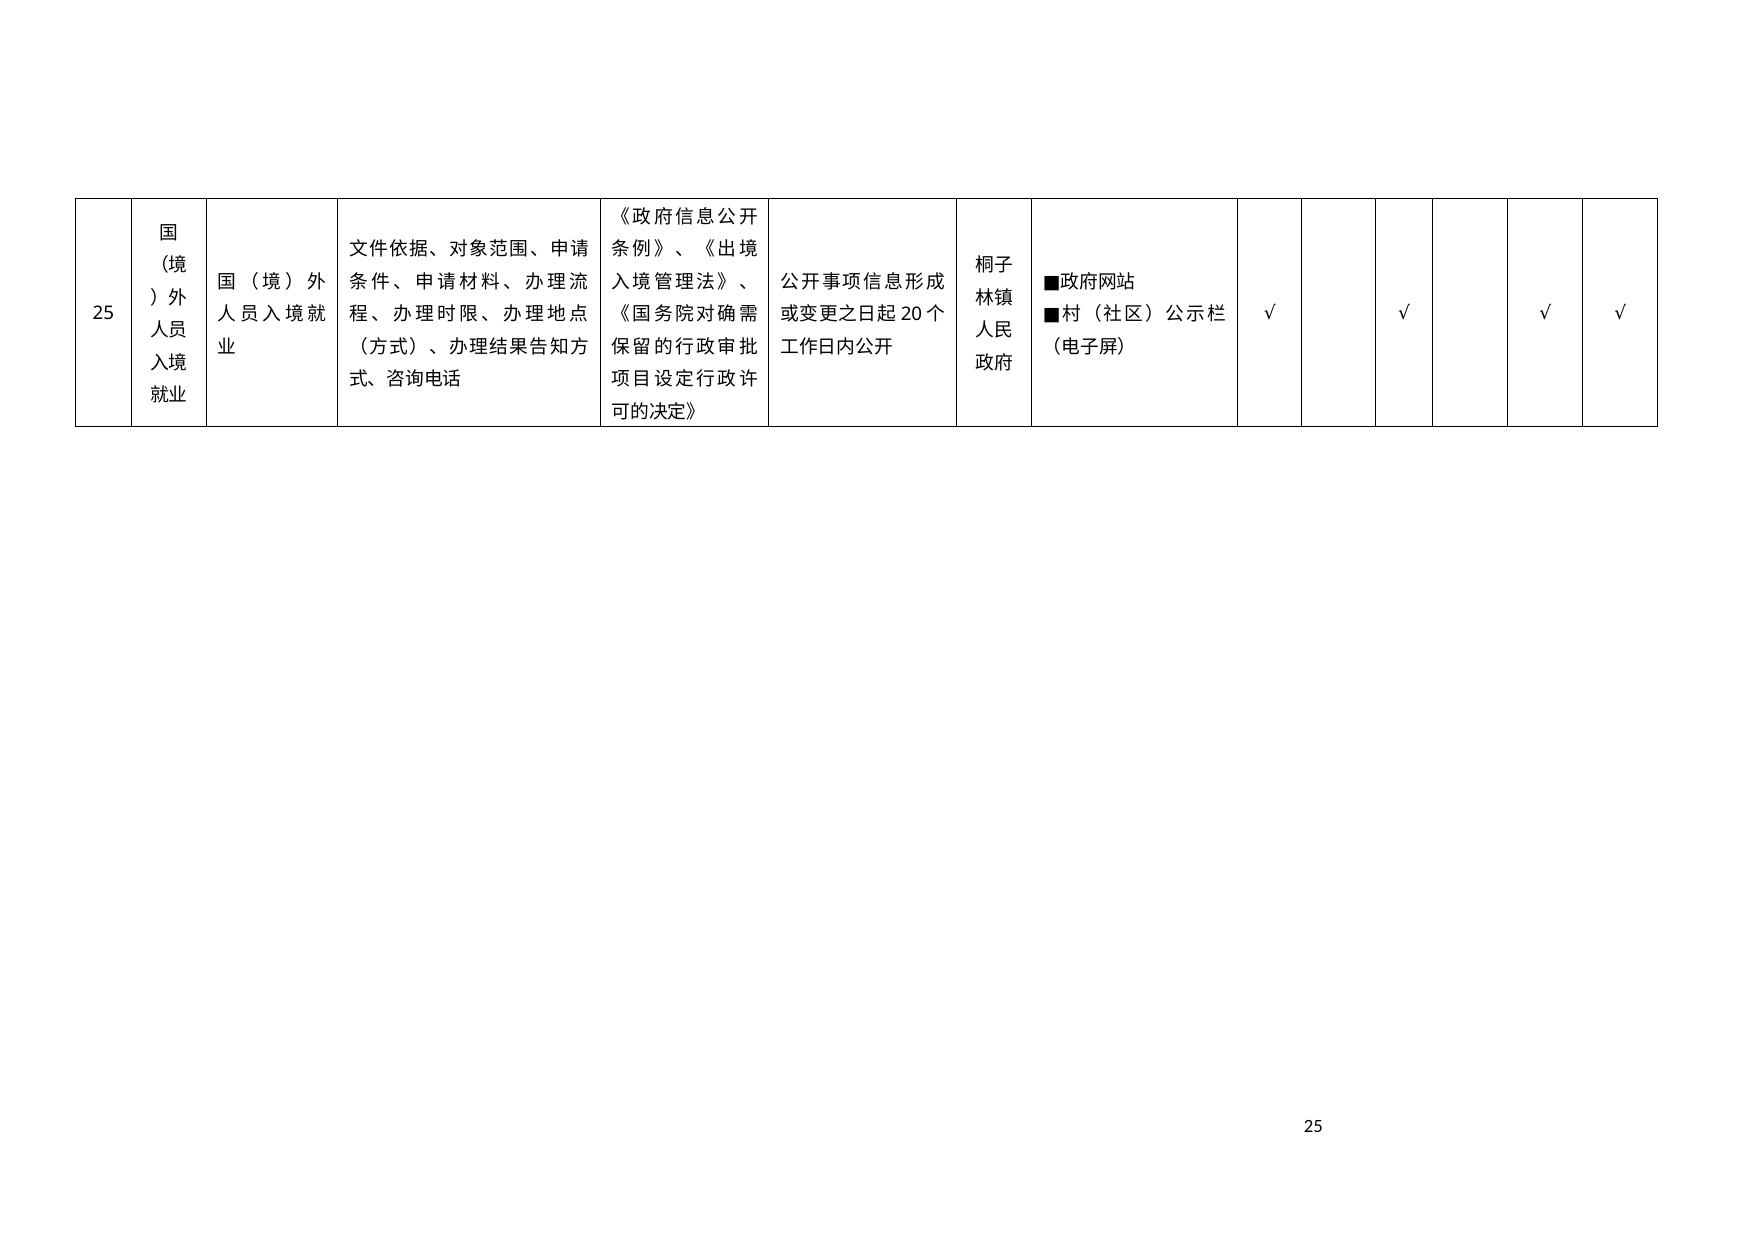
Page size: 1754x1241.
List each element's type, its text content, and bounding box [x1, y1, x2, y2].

table_cell √ [1238, 199, 1301, 426]
table_cell 国（境）外人员入境就业 [132, 199, 206, 426]
table_cell 《政府信息公开条例》、《出境入境管理法》、《国务院对确需保留的行政审批项目设定行政许可的决定》 [601, 199, 768, 426]
table_cell 25 [76, 199, 131, 426]
table_cell √ [1508, 199, 1582, 426]
table_cell [1302, 199, 1375, 426]
table_cell 国（境）外人员入境就业 [207, 199, 337, 426]
table_cell 文件依据、对象范围、申请条件、申请材料、办理流程、办理时限、办理地点（方式）、办理结果告知方式、咨询电话 [338, 199, 600, 426]
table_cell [1032, 199, 1237, 426]
table_cell [1433, 199, 1507, 426]
table_cell 桐子林镇人民政府 [957, 199, 1031, 426]
table_cell √ [1583, 199, 1657, 426]
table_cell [769, 199, 956, 426]
table_cell √ [1376, 199, 1432, 426]
